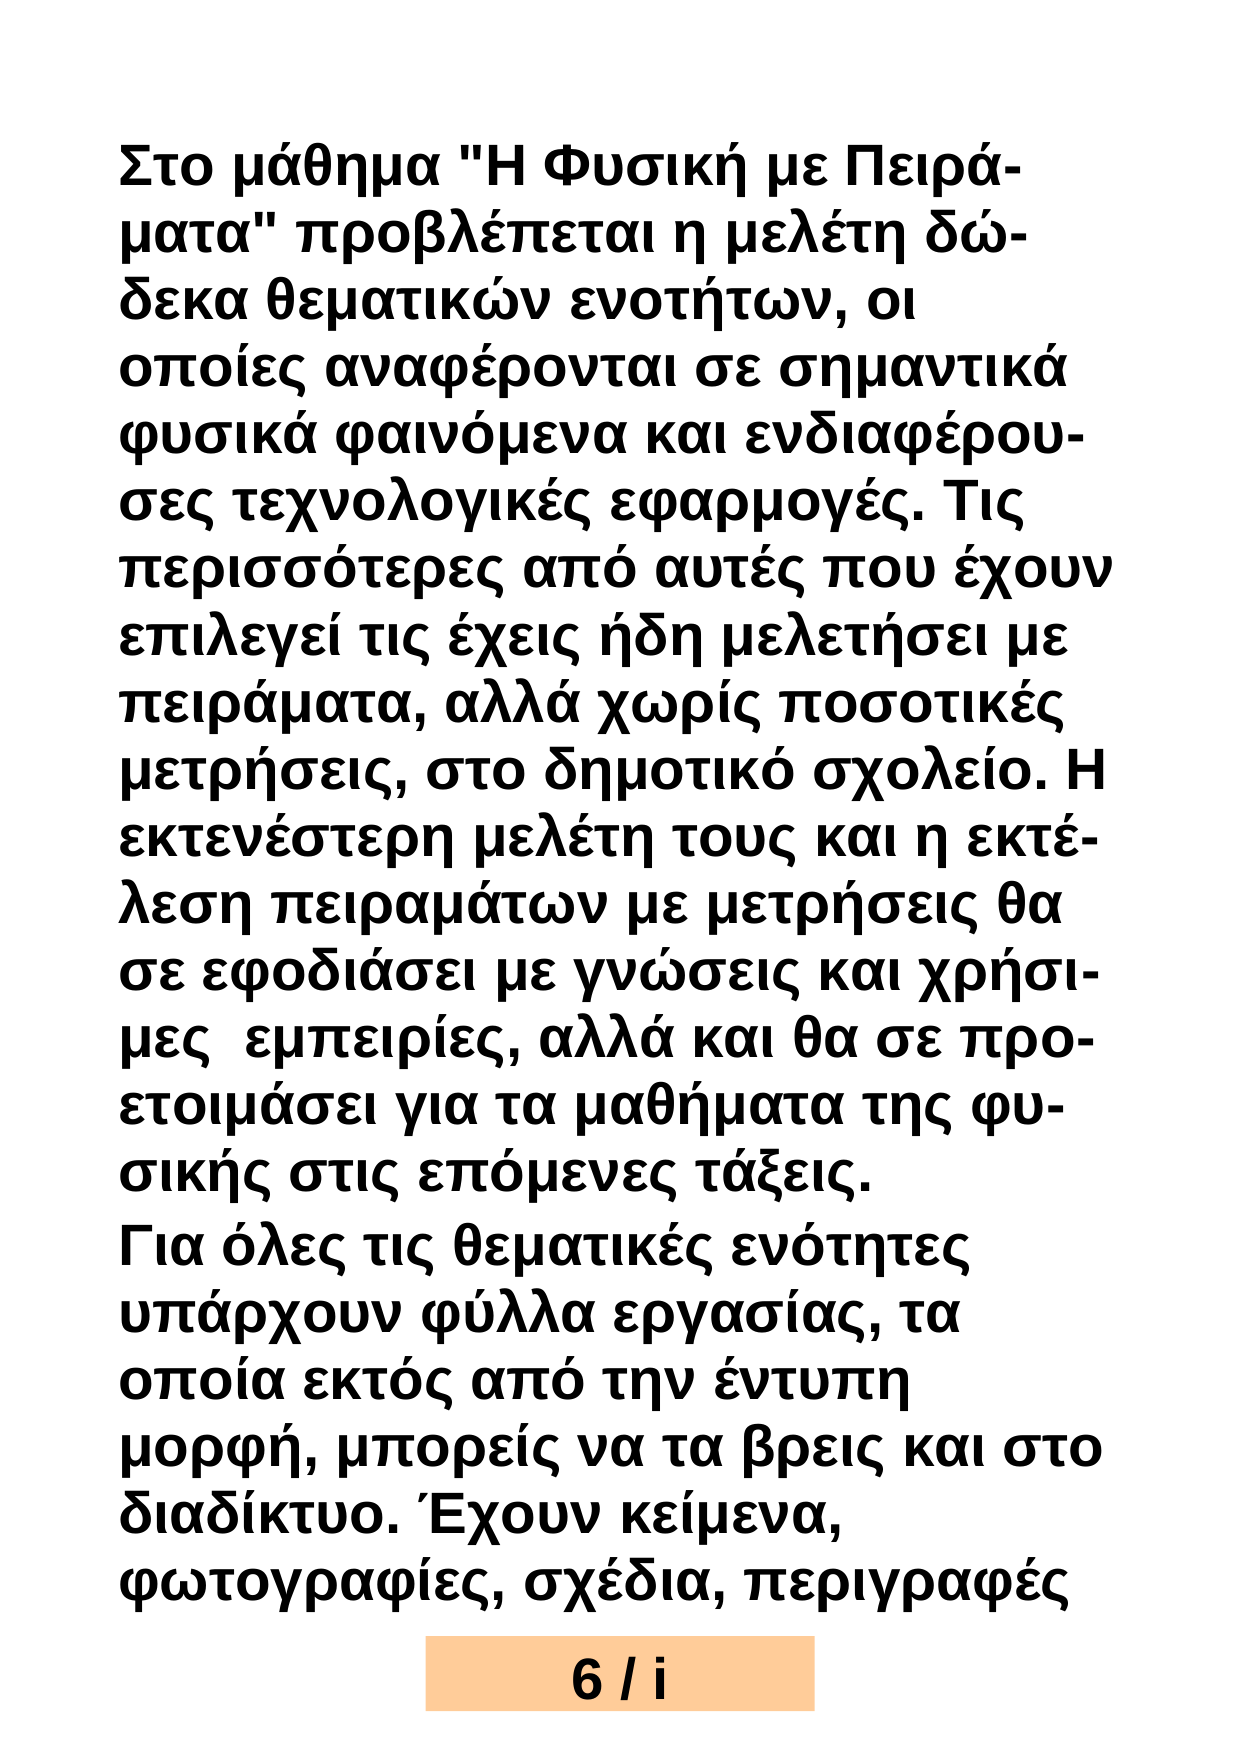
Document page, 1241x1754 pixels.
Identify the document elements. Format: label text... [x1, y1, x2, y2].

text Στο μάθημα "Η Φυσική με Πειράματα" προβλέπεται η μελέτη δώδεκα θεματικών ενοτήτων, οι οποίες αναφέρονται σε σημαντικά φυσικά φαινόμενα και ενδιαφέρουσες τεχνολογικές εφαρμογές. Τις περισσότερες από αυτές που έχουν επιλεγεί τις έχεις ήδη μελετήσει με πειράματα, αλλά χωρίς ποσοτικές μετρήσεις, στο δημοτικό σχολείο. Η εκτενέστερη μελέτη τους και η εκτέλεση πειραμάτων με μετρήσεις θα σε εφοδιάσει με γνώσεις και χρήσιμες εμπειρίες, αλλά και θα σε προετοιμάσει για τα μαθήματα της φυσικής στις επόμενες τάξεις. [118, 131, 1122, 1204]
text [118, 1210, 1122, 1613]
